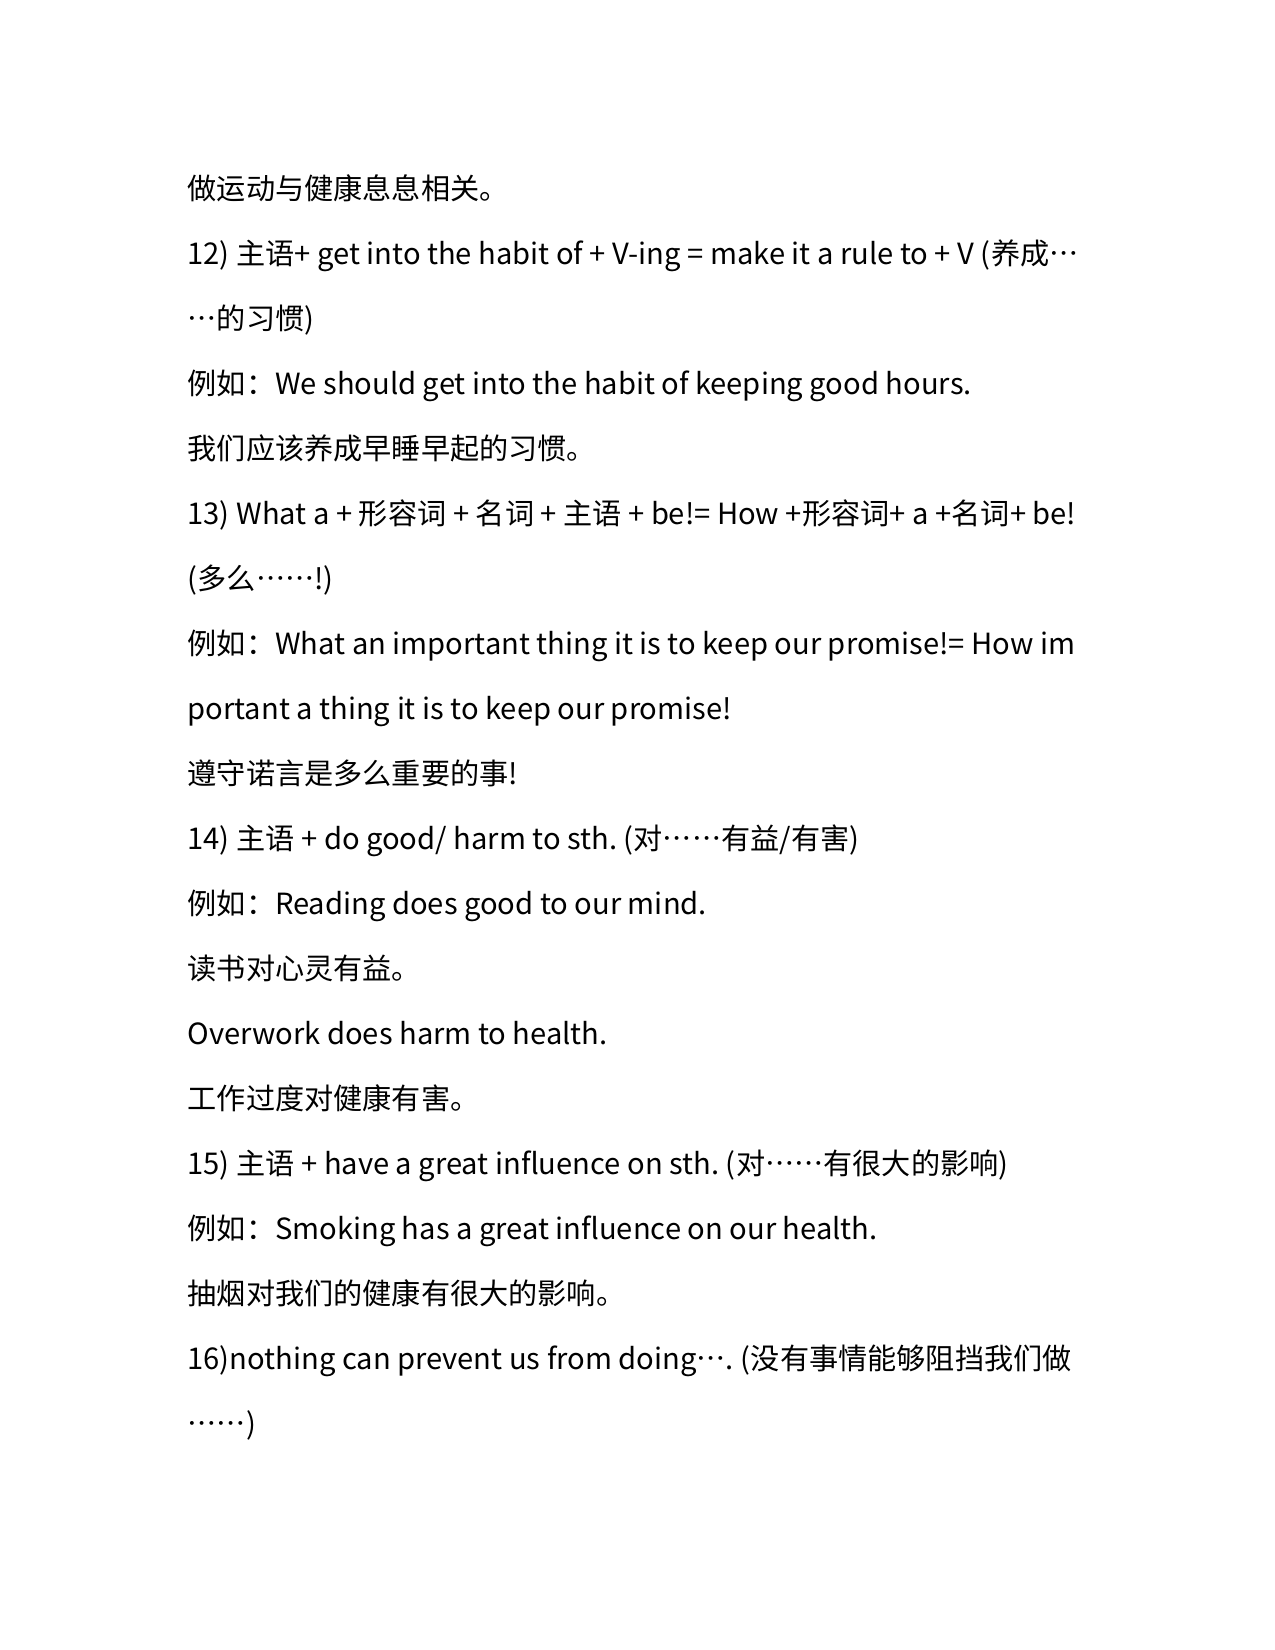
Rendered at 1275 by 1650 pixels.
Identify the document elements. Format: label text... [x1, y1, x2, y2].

text Overwork does harm to health. [187, 1004, 1087, 1069]
text 例如：We should get into the habit of keeping good hours. [187, 354, 1087, 419]
text 遵守诺言是多么重要的事! [187, 744, 1087, 809]
text 例如：Smoking has a great influence on our health. [187, 1199, 1087, 1264]
text 我们应该养成早睡早起的习惯。 [187, 419, 1087, 484]
text 例如：Reading does good to our mind. [187, 874, 1087, 939]
text 工作过度对健康有害。 [187, 1069, 1087, 1134]
text 例如：What an important thing it is to keep our promise!= How important a thing it is to keep our promise! [187, 614, 1087, 744]
text 14) 主语 + do good/ harm to sth. (对……有益/有害) [187, 809, 1087, 874]
text 12) 主语+ get into the habit of + V-ing = make it a rule to + V (养成……的习惯) [187, 224, 1087, 354]
text 16)nothing can prevent us from doing…. (没有事情能够阻挡我们做……) [187, 1329, 1087, 1459]
text 做运动与健康息息相关。 [187, 159, 1087, 224]
text 13) What a + 形容词 + 名词 + 主语 + be!= How +形容词+ a +名词+ be!(多么……!) [187, 484, 1087, 614]
text 15) 主语 + have a great influence on sth. (对……有很大的影响) [187, 1134, 1087, 1199]
text 读书对心灵有益。 [187, 939, 1087, 1004]
text 抽烟对我们的健康有很大的影响。 [187, 1264, 1087, 1329]
